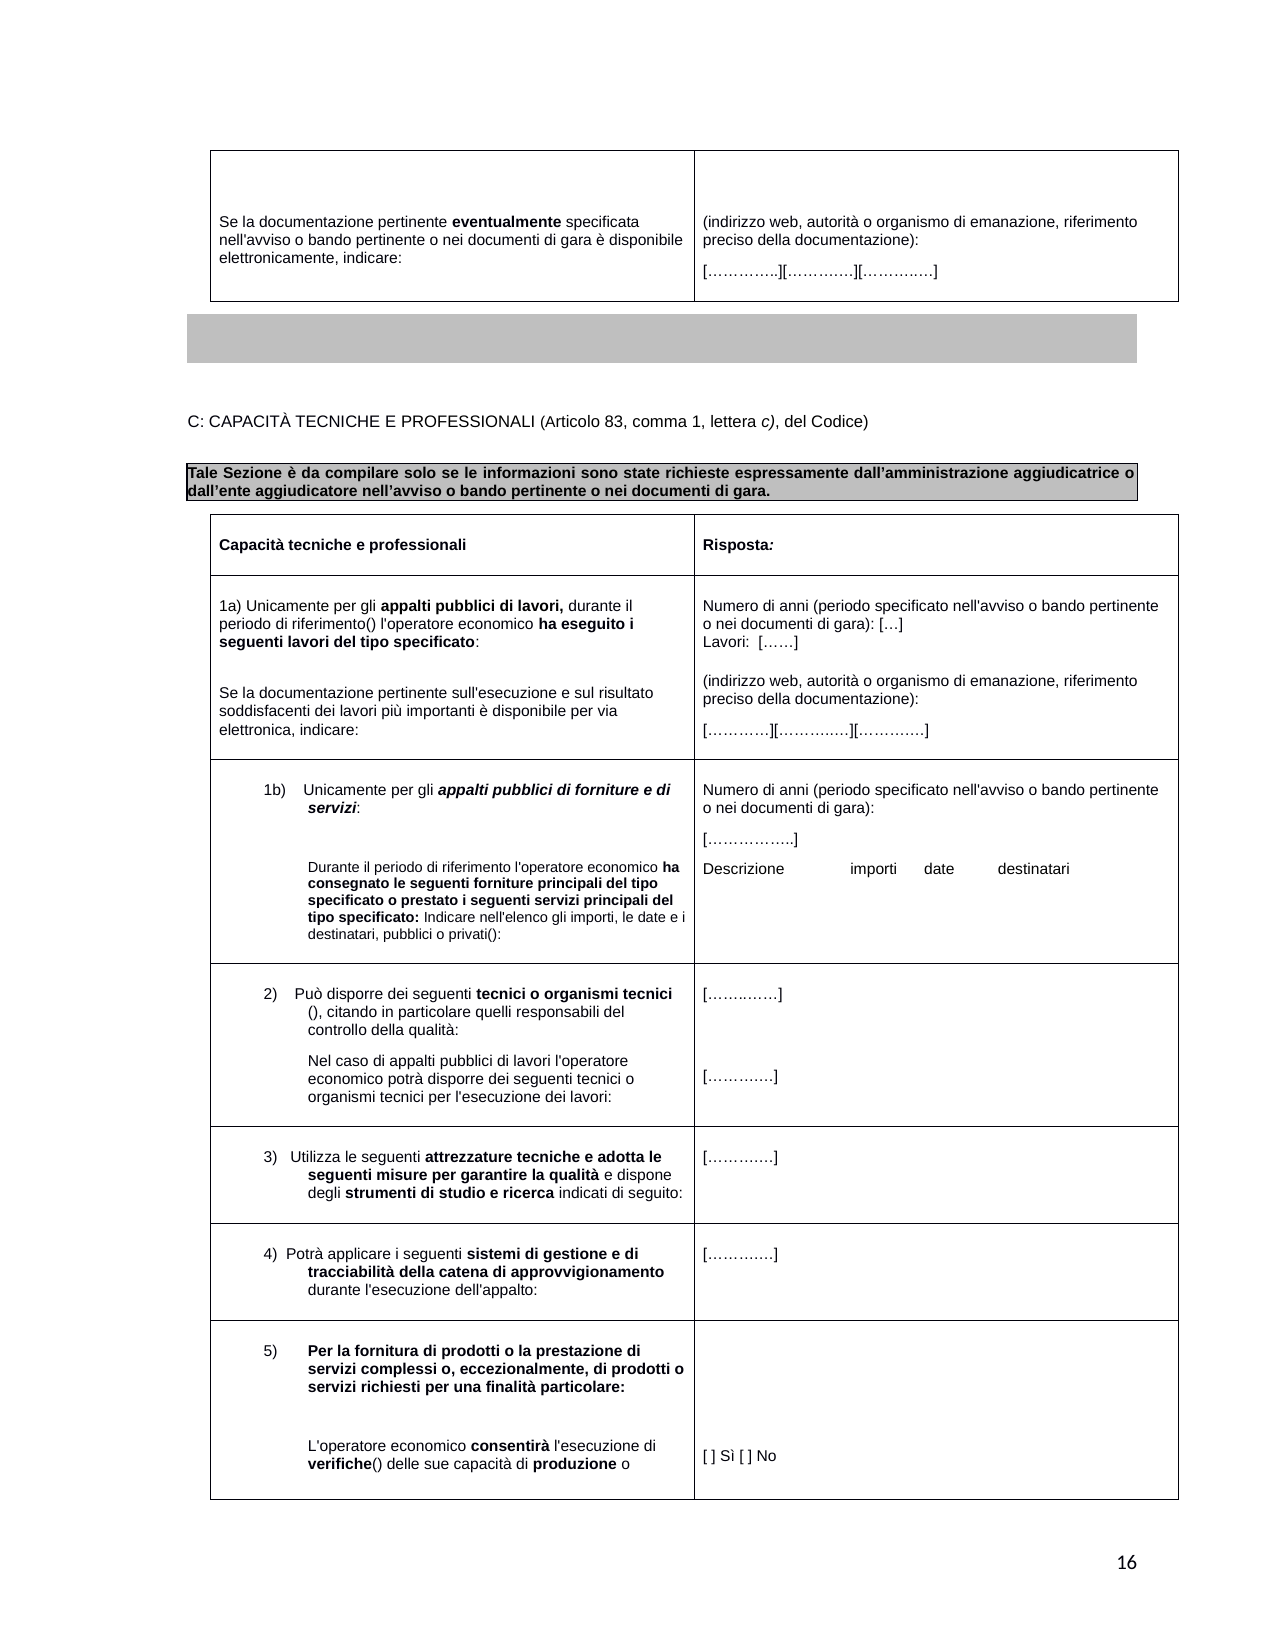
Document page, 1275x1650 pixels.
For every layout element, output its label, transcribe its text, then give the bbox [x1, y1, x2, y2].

table_header Risposta: [695, 515, 1178, 574]
table_header Capacità tecniche e professionali [211, 515, 694, 574]
table_cell [ ] Sì [ ] No [695, 1321, 1178, 1499]
table_cell 3) Utilizza le seguenti attrezzature tecniche e adotta le seguenti misure per garantire la qualità e dispone degli strumenti di studio e ricerca indicati di seguito: [211, 1127, 694, 1223]
table_cell 2) Può disporre dei seguenti tecnici o organismi tecnici (), citando in particolare quelli responsabili del controllo della qualità: Nel caso di appalti pubblici di lavori l'operatore economico potrà disporre dei seguenti tecnici o organismi tecnici per l'esecuzione dei lavori: [211, 964, 694, 1126]
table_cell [211, 151, 694, 301]
table_cell [……..……] [……….…] [695, 964, 1178, 1126]
table_cell 1a) Unicamente per gli appalti pubblici di lavori, durante il periodo di riferimento() l'operatore economico ha eseguito i seguenti lavori del tipo specificato: Se la documentazione pertinente sull'esecuzione e sul risultato soddisfacenti dei lavori più importanti è disponibile per via elettronica, indicare: [211, 576, 694, 759]
table_cell 1b) Unicamente per gli appalti pubblici di forniture e di servizi: Durante il periodo di riferimento l'operatore economico ha consegnato le seguenti forniture principali del tipo specificato o prestato i seguenti servizi principali del tipo specificato: Indicare nell'elenco gli importi, le date e i destinatari, pubblici o privati(): [211, 760, 694, 963]
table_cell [695, 151, 1178, 301]
table_cell [……….…] [695, 1127, 1178, 1223]
table_cell Numero di anni (periodo specificato nell'avviso o bando pertinente o nei documenti di gara): […] Lavori: [……] (indirizzo web, autorità o organismo di emanazione, riferimento preciso della documentazione): […………][………..…][……….…] [695, 576, 1178, 759]
table_cell [……….…] [695, 1224, 1178, 1320]
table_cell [211, 1321, 694, 1499]
table_cell Numero di anni (periodo specificato nell'avviso o bando pertinente o nei documenti di gara): [……………..] Descrizione importi date destinatari [695, 760, 1178, 963]
table_cell 4) Potrà applicare i seguenti sistemi di gestione e di tracciabilità della catena di approvvigionamento durante l'esecuzione dell'appalto: [211, 1224, 694, 1320]
text Tale Sezione è da compilare solo se le informazioni sono state richieste espressamente dall’amministrazione aggiudicatrice o dall’ente aggiudicatore nell’avviso o bando pertinente o nei documenti di gara. [188, 464, 1137, 500]
title C: Capacità tecniche e professionali (Articolo 83, comma 1, lettera c), del Codice) [187, 412, 1137, 431]
